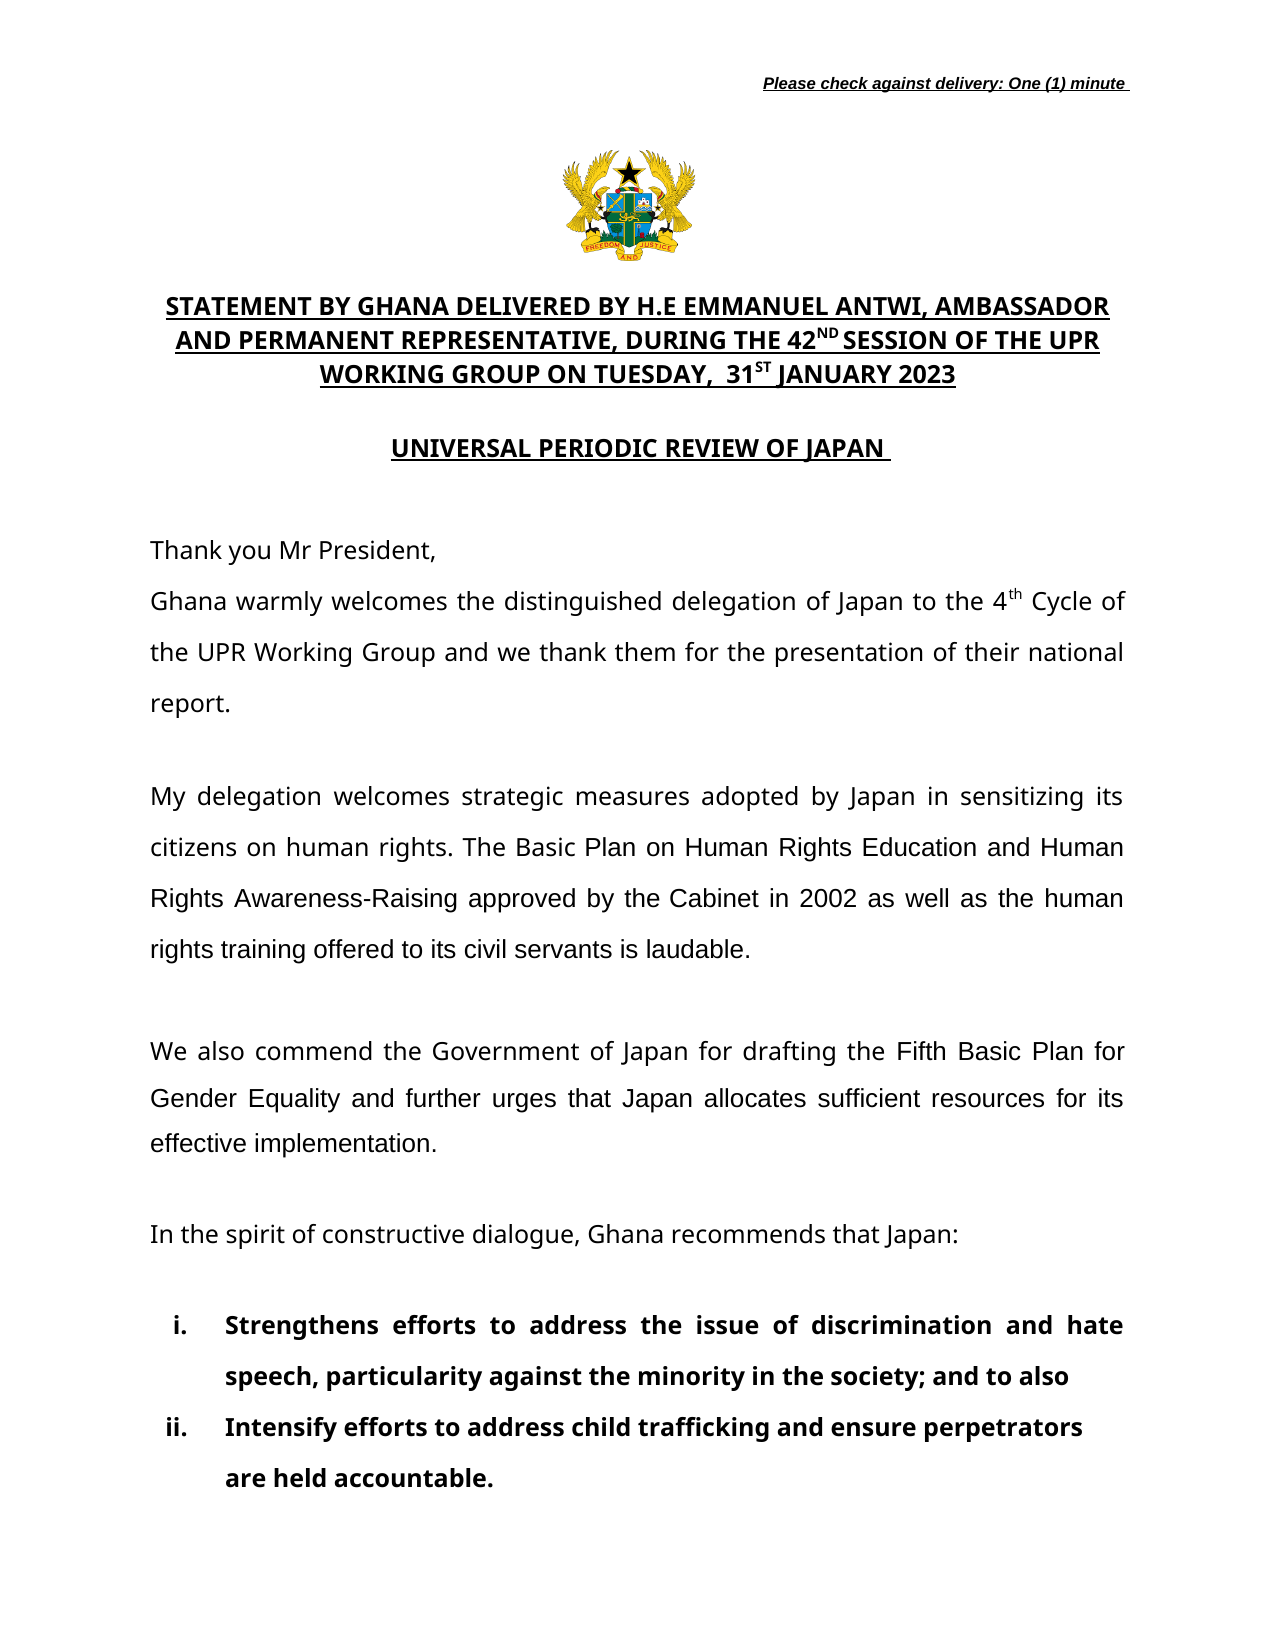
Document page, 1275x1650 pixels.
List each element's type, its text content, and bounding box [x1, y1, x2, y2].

text We also commend the Government of Japan for drafting the Fifth Basic Plan for Gender Equality and further urges that Japan allocates sufficient resources for its effective implementation. [150, 1034, 1125, 1157]
text Thank you Mr President, [150, 532, 1125, 567]
list Strengthens efforts to address the issue of discrimination and hate speech, particularity against the minority in the society; and to also [187, 1307, 1125, 1392]
text Ghana warmly welcomes the distinguished delegation of Japan to the 4th Cycle of the UPR Working Group and we thank them for the presentation of their national report. [150, 583, 1125, 720]
text My delegation welcomes strategic measures adopted by Japan in sensitizing its citizens on human rights. The Basic Plan on Human Rights Education and Human Rights Awareness-Raising approved by the Cabinet in 2002 as well as the human rights training offered to its civil servants is laudable. [150, 779, 1125, 966]
picture [562, 150, 696, 261]
text UNIVERSAL PERIODIC REVIEW OF JAPAN [150, 430, 1125, 464]
text STATEMENT BY GHANA DELIVERED BY H.E EMMANUEL ANTWI, AMBASSADOR AND PERMANENT REPRESENTATIVE, DURING THE 42ND SESSION OF THE UPR WORKING GROUP ON TUESDAY, 31ST JANUARY 2023 [150, 289, 1125, 391]
text In the spirit of constructive dialogue, Ghana recommends that Japan: [150, 1217, 1125, 1251]
list Intensify efforts to address child trafficking and ensure perpetrators are held accountable. [187, 1409, 1125, 1494]
